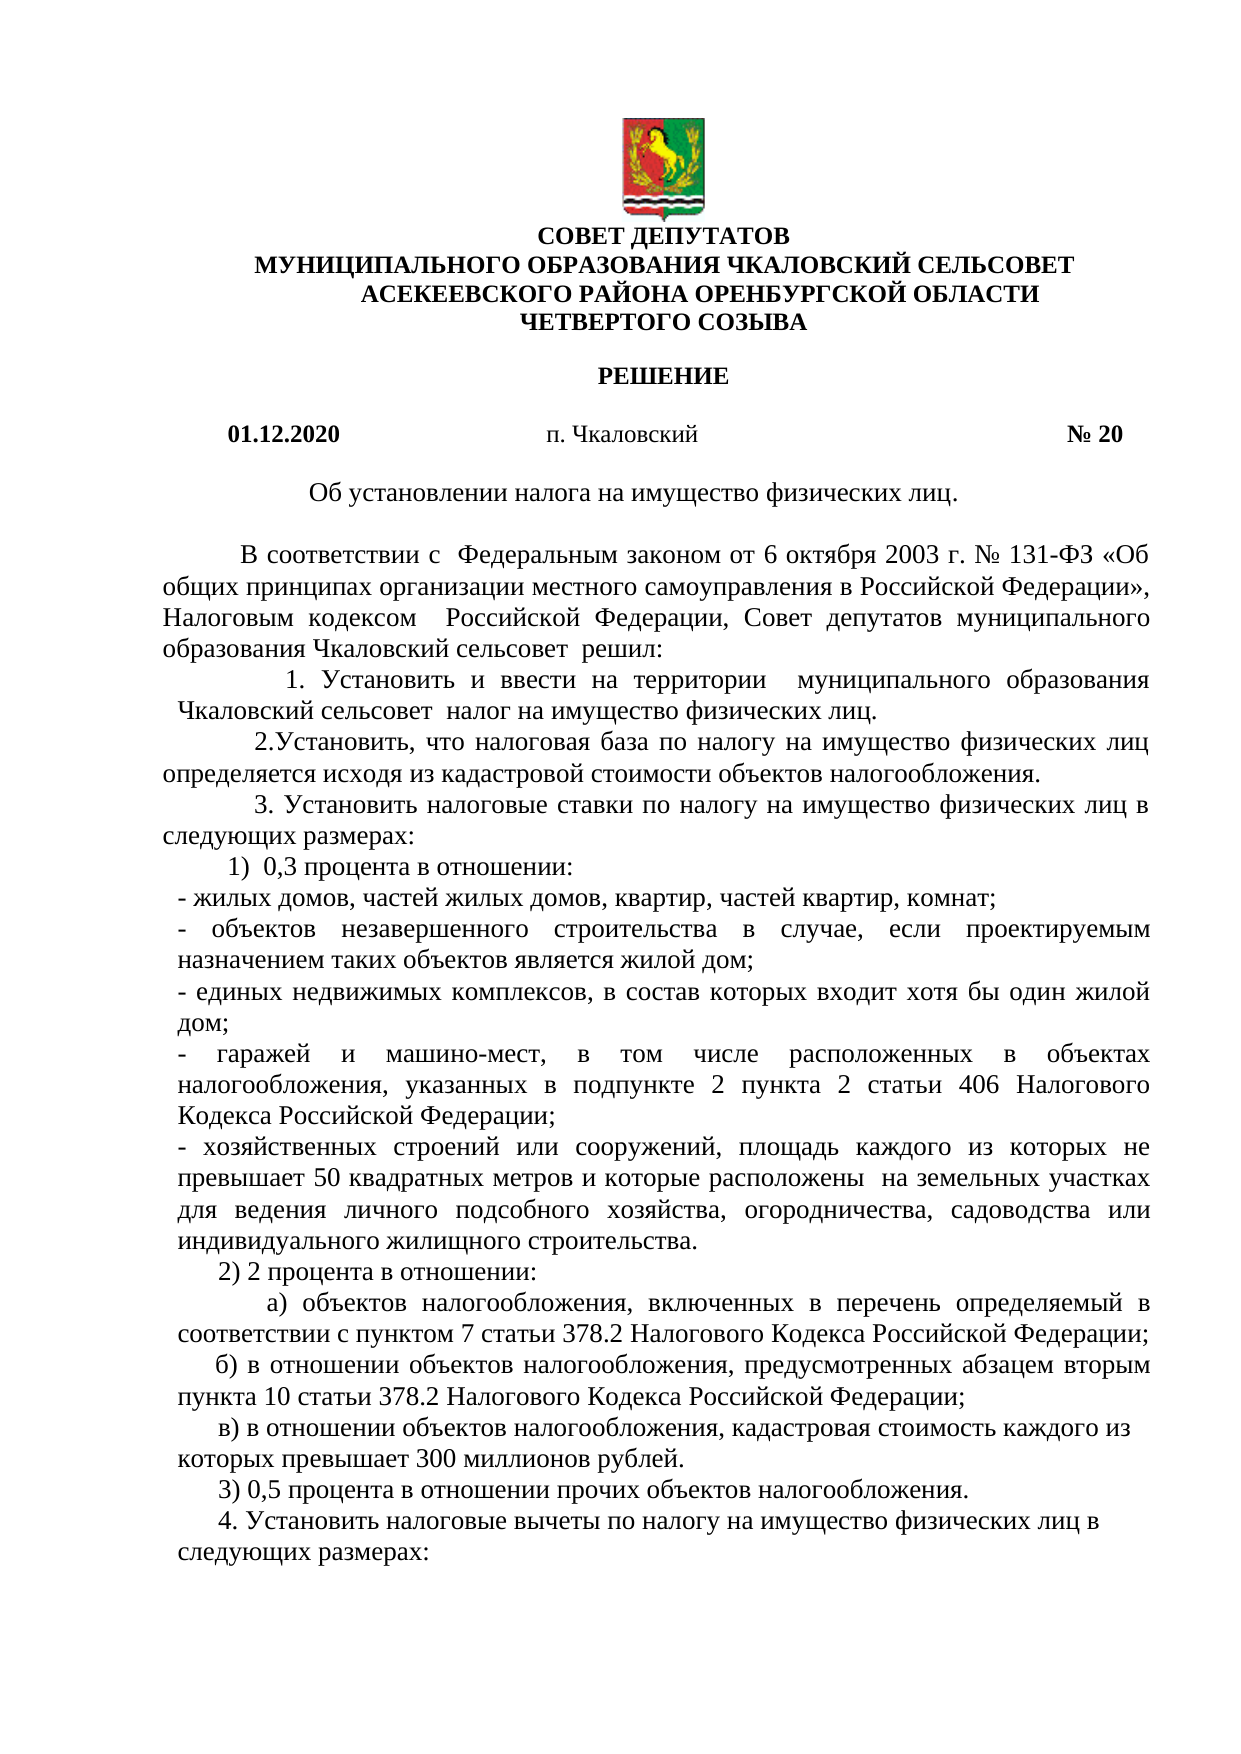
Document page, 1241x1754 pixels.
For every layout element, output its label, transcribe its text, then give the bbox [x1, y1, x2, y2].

text МУНИЦИПАЛЬНОГО ОБРАЗОВАНИЯ ЧКАЛОВСКИЙ СЕЛЬСОВЕТ АСЕКЕЕВСКОГО РАЙОНА ОРЕНБУРГСКОЙ ОБЛАСТИ [177, 250, 1152, 307]
text 1. Установить и ввести на территории муниципального образования Чкаловский сельсовет налог на имущество физических лиц. [177, 663, 1152, 726]
subtitle Об установлении налога на имущество физических лиц. [177, 476, 1152, 507]
subtitle 3. Установить налоговые ставки по налогу на имущество физических лиц в следующих размерах: [162, 788, 1152, 850]
text 3) 0,5 процента в отношении прочих объектов налогообложения. [177, 1473, 1152, 1504]
text б) в отношении объектов налогообложения, предусмотренных абзацем вторым пункта 10 статьи 378.2 Налогового Кодекса Российской Федерации; [177, 1348, 1152, 1411]
list 2.Установить, что налоговая база по налогу на имущество физических лиц определяется исходя из кадастровой стоимости объектов налогообложения. [162, 726, 1152, 788]
text - хозяйственных строений или сооружений, площадь каждого из которых не превышает 50 квадратных метров и которые расположены на земельных участках для ведения личного подсобного хозяйства, огородничества, садоводства или индивидуального жилищного строительства. [177, 1130, 1152, 1255]
text 4. Установить налоговые вычеты по налогу на имущество физических лиц в следующих размерах: [177, 1504, 1152, 1566]
text в) в отношении объектов налогообложения, кадастровая стоимость каждого из которых превышает 300 миллионов рублей. [177, 1411, 1152, 1473]
text - жилых домов, частей жилых домов, квартир, частей квартир, комнат; [177, 881, 1152, 912]
subtitle В соответствии с Федеральным законом от 6 октября . № 131-ФЗ «Об общих принципах организации местного самоуправления в Российской Федерации», Налоговым кодексом Российской Федерации, Совет депутатов муниципального образования Чкаловский сельсовет решил: [162, 539, 1152, 663]
text а) объектов налогообложения, включенных в перечень определяемый в соответствии с пунктом 7 статьи 378.2 Налогового Кодекса Российской Федерации; [177, 1286, 1152, 1348]
text ЧЕТВЕРТОГО СОЗЫВА [177, 307, 1150, 336]
text - объектов незавершенного строительства в случае, если проектируемым назначением таких объектов является жилой дом; [177, 912, 1152, 975]
text - гаражей и машино-мест, в том числе расположенных в объектах налогообложения, указанных в подпункте 2 пункта 2 статьи 406 Налогового Кодекса Российской Федерации; [177, 1037, 1152, 1130]
text РЕШЕНИЕ [177, 361, 1150, 390]
text СОВЕТ ДЕПУТАТОВ [177, 221, 1150, 250]
text - единых недвижимых комплексов, в состав которых входит хотя бы один жилой дом; [177, 975, 1152, 1037]
picture [621, 118, 705, 222]
text 2) 2 процента в отношении: [177, 1255, 1152, 1286]
text 01.12.2020 п. Чкаловский № 20 [177, 419, 1150, 448]
subtitle 1) 0,3 процента в отношении: [177, 850, 1152, 881]
